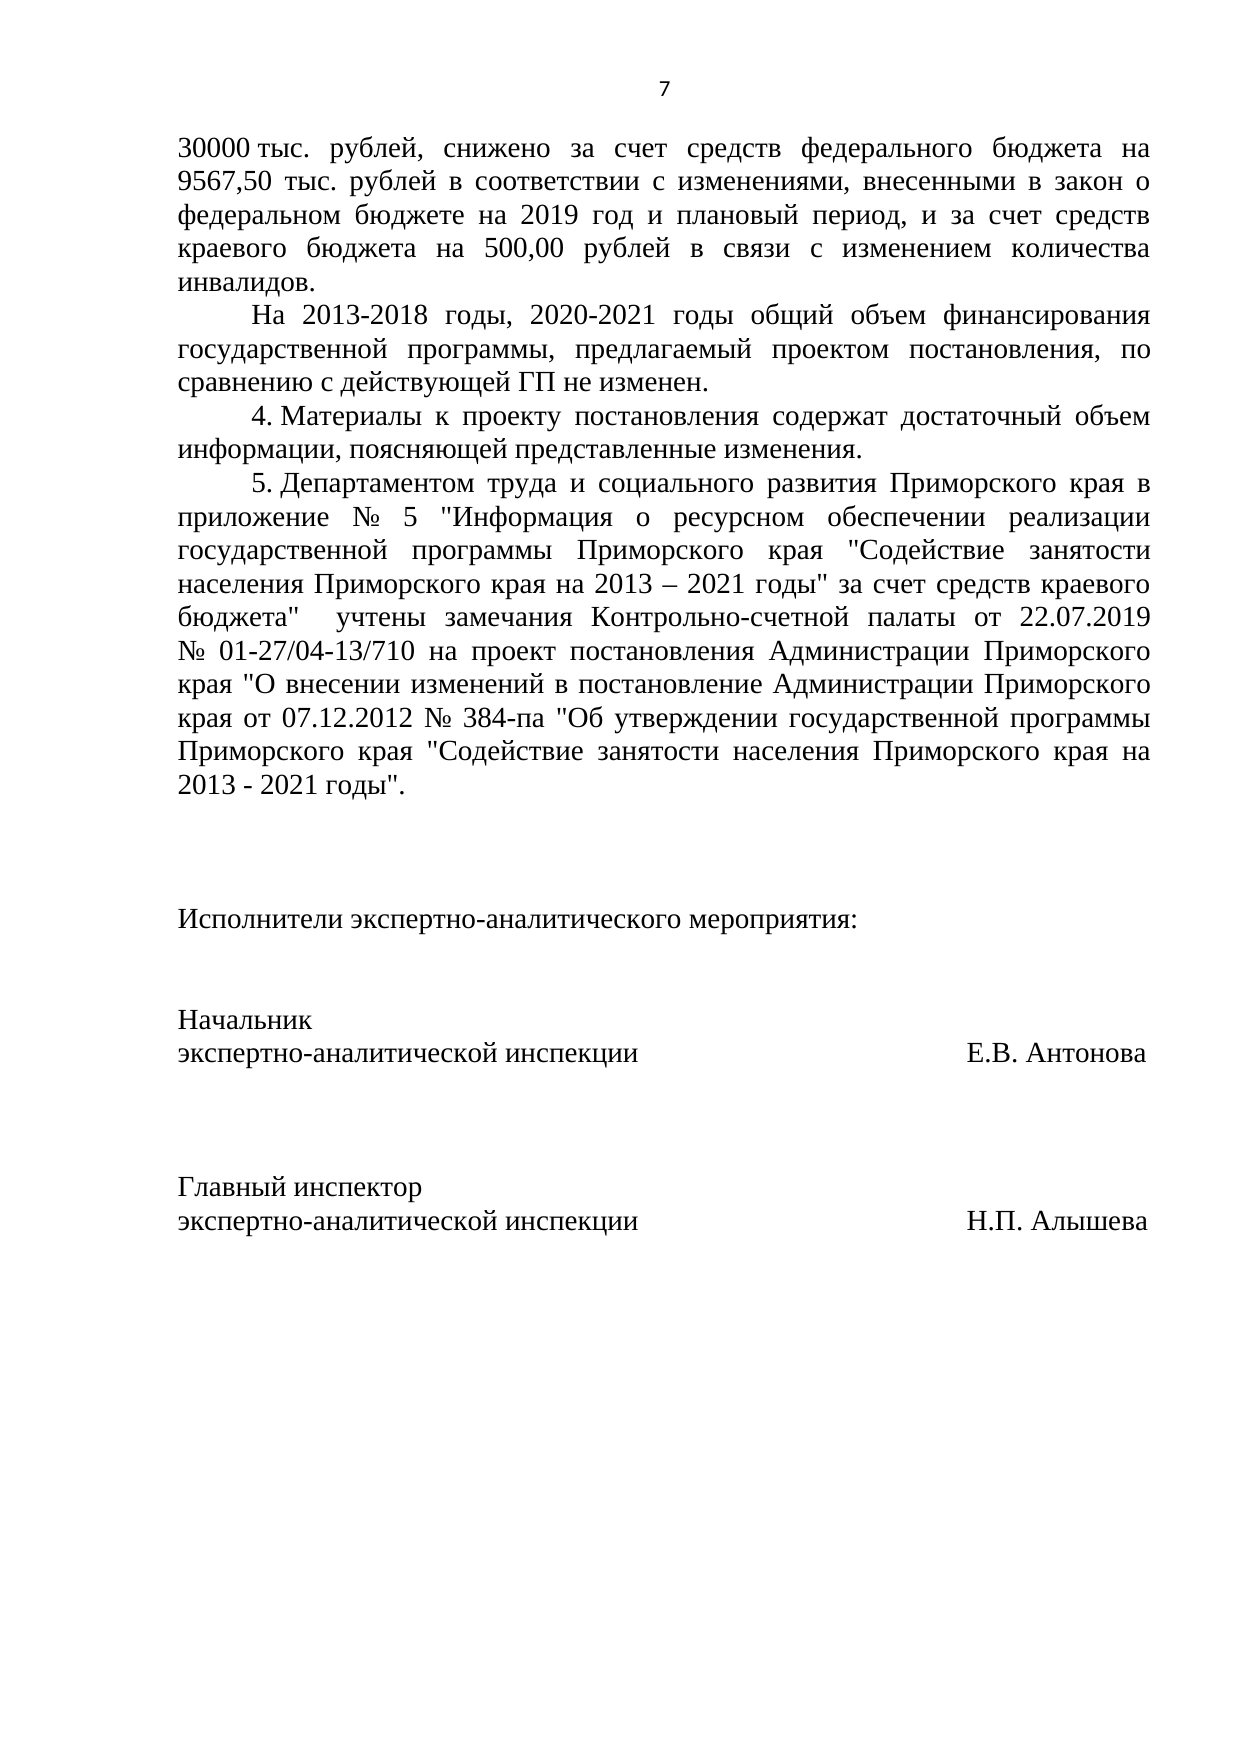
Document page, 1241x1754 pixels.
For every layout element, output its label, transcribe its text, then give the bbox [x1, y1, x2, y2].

text 5. Департаментом труда и социального развития Приморского края в приложение № 5 "Информация о ресурсном обеспечении реализации государственной программы Приморского края "Содействие занятости населения Приморского края на 2013 – 2021 годы" за счет средств краевого бюджета" учтены замечания Контрольно-счетной палаты от 22.07.2019 № 01-27/04-13/710 на проект постановления Администрации Приморского края "О внесении изменений в постановление Администрации Приморского края от 07.12.2012 № 384-па "Об утверждении государственной программы Приморского края "Содействие занятости населения Приморского края на 2013 - 2021 годы". [177, 465, 1152, 801]
text Исполнители экспертно-аналитического мероприятия: [177, 901, 1152, 935]
text Главный инспектор [177, 1169, 1152, 1203]
text 4. Материалы к проекту постановления содержат достаточный объем информации, поясняющей представленные изменения. [177, 398, 1152, 465]
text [177, 130, 1152, 297]
text экспертно-аналитической инспекции Е.В. Антонова [177, 1035, 1152, 1069]
text Начальник [177, 1002, 1152, 1035]
text На 2013-2018 годы, 2020-2021 годы общий объем финансирования государственной программы, предлагаемый проектом постановления, по сравнению с действующей ГП не изменен. [177, 297, 1152, 398]
text экспертно-аналитической инспекции Н.П. Алышева [177, 1203, 1152, 1237]
